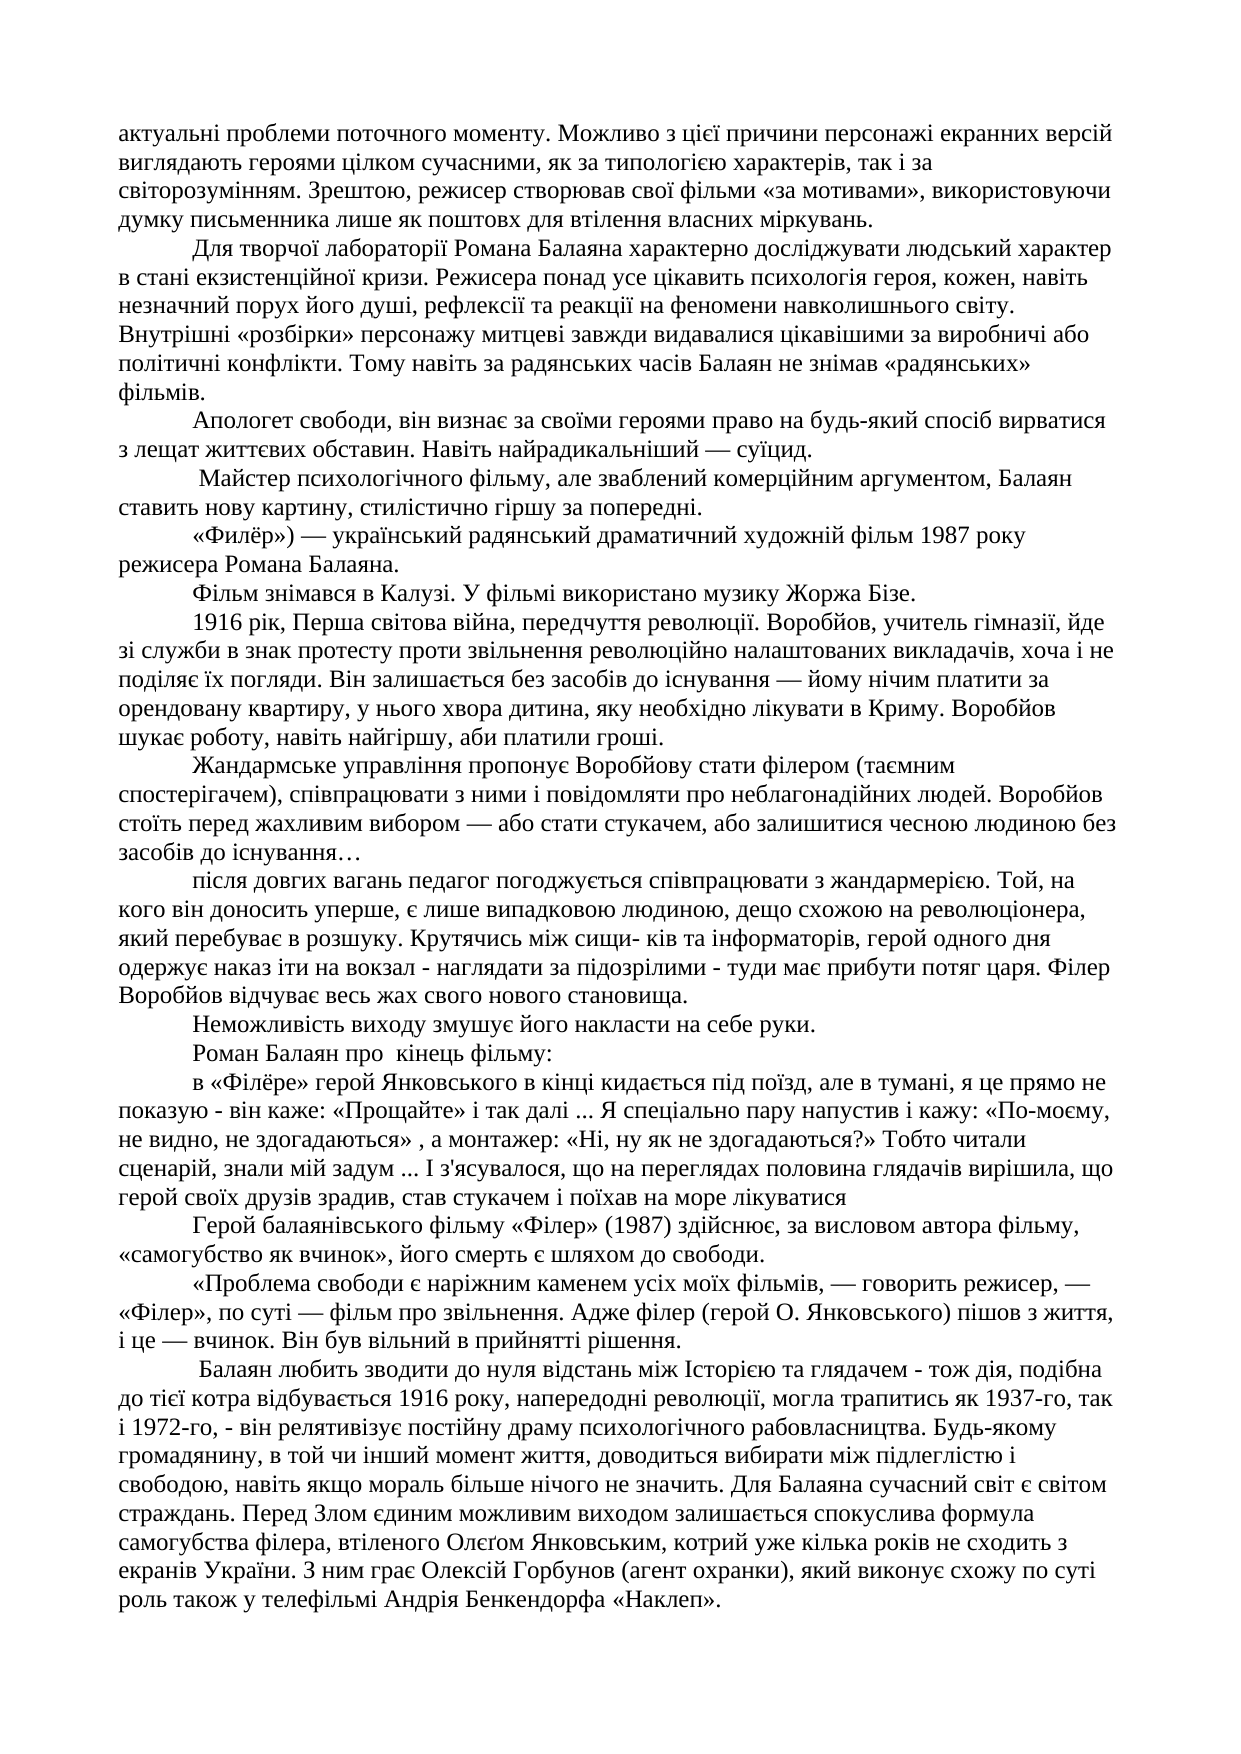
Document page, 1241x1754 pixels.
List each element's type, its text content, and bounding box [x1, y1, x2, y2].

text «Проблема свободи є наріжним каменем усіх моїх фільмів, — говорить режисер, — «Філер», по суті — фільм про звільнення. Адже філер (герой О. Янковського) пішов з життя, і це — вчинок. Він був вільний в прийнятті рішення. [118, 1268, 1122, 1354]
text 1916 рік, Перша світова війна, передчуття революції. Воробйов, учитель гімназії, йде зі служби в знак протесту проти звільнення революційно налаштованих викладачів, хоча і не поділяє їх погляди. Він залишається без засобів до існування — йому нічим платити за орендовану квартиру, у нього хвора дитина, яку необхідно лікувати в Криму. Воробйов шукає роботу, навіть найгіршу, аби платили гроші. [118, 607, 1122, 751]
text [118, 118, 1122, 233]
text Фільм знімався в Калузі. У фільмі використано музику Жоржа Бізе. [118, 578, 1122, 607]
text «Филёр») — український радянський драматичний художній фільм 1987 року режисера Романа Балаяна. [118, 521, 1122, 578]
text Неможливість виходу змушує його накласти на себе руки. [118, 1009, 1122, 1038]
text Балаян любить зводити до нуля відстань між Історією та глядачем - тож дія, подібна до тієї котра відбувається 1916 року, напередодні революції, могла трапитись як 1937-го, так і 1972-го, - він релятивізує постійну драму психологічного рабовласництва. Будь-якому громадянину, в той чи інший момент життя, доводиться вибирати між підлеглістю і свободою, навіть якщо мораль більше нічого не значить. Для Балаяна сучасний світ є світом страждань. Перед Злом єдиним можливим виходом залишається спокуслива формула самогубства філера, втіленого Олєґом Янковським, котрий уже кілька років не сходить з екранів України. З ним грає Олексій Горбунов (агент охранки), який виконує схожу по суті роль також у телефільмі Андрія Бенкендорфа «Наклеп». [118, 1354, 1122, 1613]
text Герой балаянівського фільму «Філер» (1987) здійснює, за висловом автора фільму, «самогубство як вчинок», його смерть є шляхом до свободи. [118, 1211, 1122, 1268]
text після довгих вагань педагог погоджується співпрацювати з жандармерією. Той, на кого він доносить уперше, є лише випадковою людиною, дещо схожою на революціонера, який перебуває в розшуку. Крутячись між сищи- ків та інформаторів, герой одного дня одержує наказ іти на вокзал - наглядати за підозрілими - туди має прибути потяг царя. Філер Воробйов відчуває весь жах свого нового становища. [118, 866, 1122, 1009]
text Майстер психологічного фільму, але зваблений комерційним аргументом, Балаян ставить нову картину, стилістично гіршу за попередні. [118, 463, 1122, 521]
text Роман Балаян про кінець фільму: [118, 1038, 1122, 1067]
text Жандармське управління пропонує Воробйову стати філером (таємним спостерігачем), співпрацювати з ними і повідомляти про неблагонадійних людей. Воробйов стоїть перед жахливим вибором — або стати стукачем, або залишитися чесною людиною без засобів до існування… [118, 751, 1122, 866]
text в «Філёре» герой Янковського в кінці кидається під поїзд, але в тумані, я це прямо не показую - він каже: «Прощайте» і так далі ... Я спеціально пару напустив і кажу: «По-моєму, не видно, не здогадаються» , а монтажер: «Ні, ну як не здогадаються?» Тобто читали сценарій, знали мій задум ... І з'ясувалося, що на переглядах половина глядачів вирішила, що герой своїх друзів зрадив, став стукачем і поїхав на море лікуватися [118, 1067, 1122, 1211]
text Для творчої лабораторії Романа Балаяна характерно досліджувати людський характер в стані екзистенційної кризи. Режисера понад усе цікавить психологія героя, кожен, навіть незначний порух його душі, рефлексії та реакції на феномени навколишнього світу. Внутрішні «розбірки» персонажу митцеві завжди видавалися цікавішими за виробничі або політичні конфлікти. Тому навіть за радянських часів Балаян не знімав «радянських» фільмів. [118, 233, 1122, 406]
text Апологет свободи, він визнає за своїми героями право на будь-який спосіб вирватися з лещат життєвих обставин. Навіть найрадикальніший — суїцид. [118, 406, 1122, 463]
